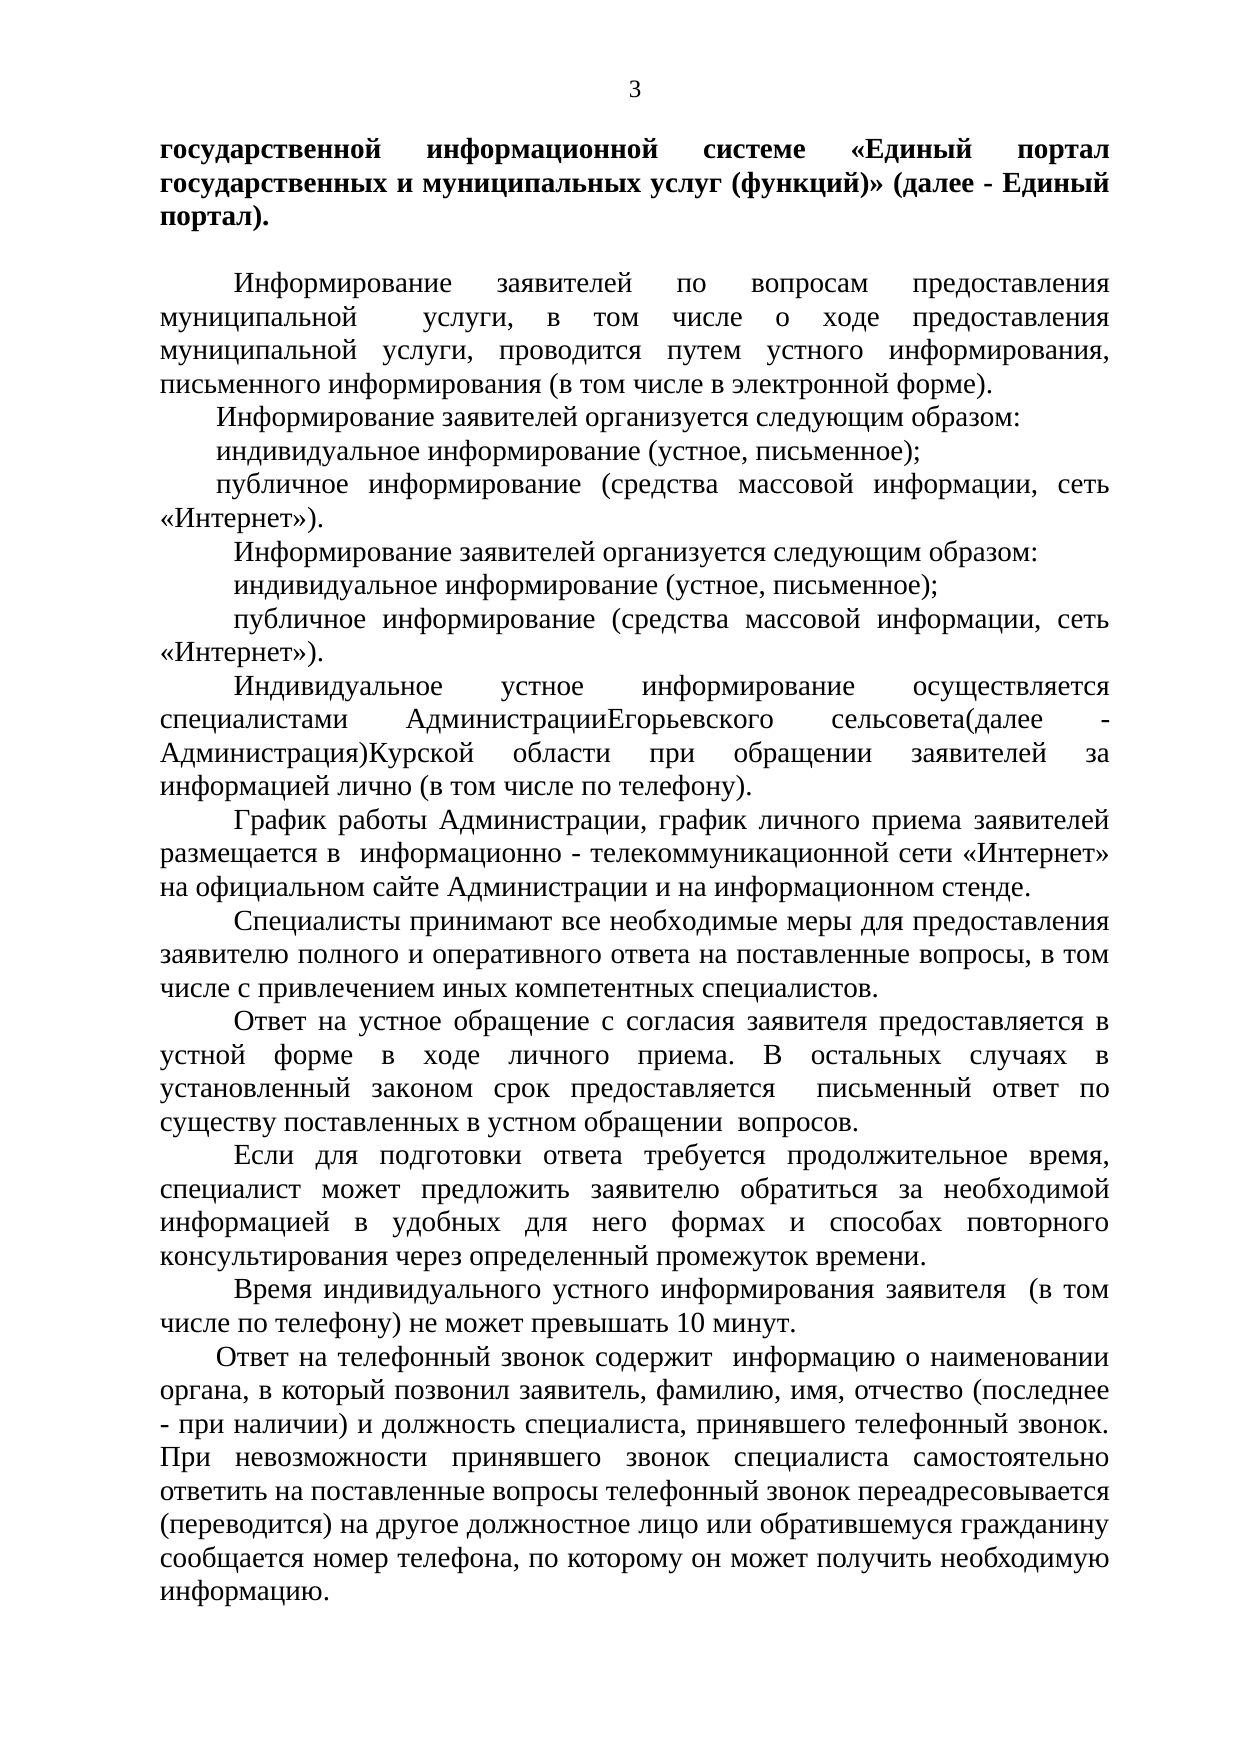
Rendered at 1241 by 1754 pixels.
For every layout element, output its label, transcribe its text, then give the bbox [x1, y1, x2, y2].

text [159, 131, 1110, 232]
text индивидуальное информирование (устное, письменное); [159, 567, 1110, 601]
text Информирование заявителей организуется следующим образом: [159, 399, 1110, 433]
text Ответ на устное обращение с согласия заявителя предоставляется в устной форме в ходе личного приема. В остальных случаях в установленный законом срок предоставляется письменный ответ по существу поставленных в устном обращении вопросов. [159, 1003, 1110, 1137]
text публичное информирование (средства массовой информации, сеть «Интернет»). [159, 467, 1110, 534]
text Специалисты принимают все необходимые меры для предоставления заявителю полного и оперативного ответа на поставленные вопросы, в том числе с привлечением иных компетентных специалистов. [159, 903, 1110, 1003]
text Информирование заявителей организуется следующим образом: [159, 534, 1110, 567]
text публичное информирование (средства массовой информации, сеть «Интернет»). [159, 601, 1110, 668]
text Время индивидуального устного информирования заявителя (в том числе по телефону) не может превышать 10 минут. [159, 1272, 1110, 1339]
text Если для подготовки ответа требуется продолжительное время, специалист может предложить заявителю обратиться за необходимой информацией в удобных для него формах и способах повторного консультирования через определенный промежуток времени. [159, 1137, 1110, 1272]
text График работы Администрации, график личного приема заявителей размещается в информационно - телекоммуникационной сети «Интернет» на официальном сайте Администрации и на информационном стенде. [159, 802, 1110, 903]
text Ответ на телефонный звонок содержит информацию о наименовании органа, в который позвонил заявитель, фамилию, имя, отчество (последнее - при наличии) и должность специалиста, принявшего телефонный звонок. При невозможности принявшего звонок специалиста самостоятельно ответить на поставленные вопросы телефонный звонок переадресовывается (переводится) на другое должностное лицо или обратившемуся гражданину сообщается номер телефона, по которому он может получить необходимую информацию. [159, 1339, 1110, 1607]
text Информирование заявителей по вопросам предоставления муниципальной услуги, в том числе о ходе предоставления муниципальной услуги, проводится путем устного информирования, письменного информирования (в том числе в электронной форме). [159, 265, 1110, 399]
text Индивидуальное устное информирование осуществляется специалистами АдминистрацииЕгорьевского сельсовета(далее - Администрация)Курской области при обращении заявителей за информацией лично (в том числе по телефону). [159, 668, 1110, 802]
text индивидуальное информирование (устное, письменное); [159, 433, 1110, 467]
